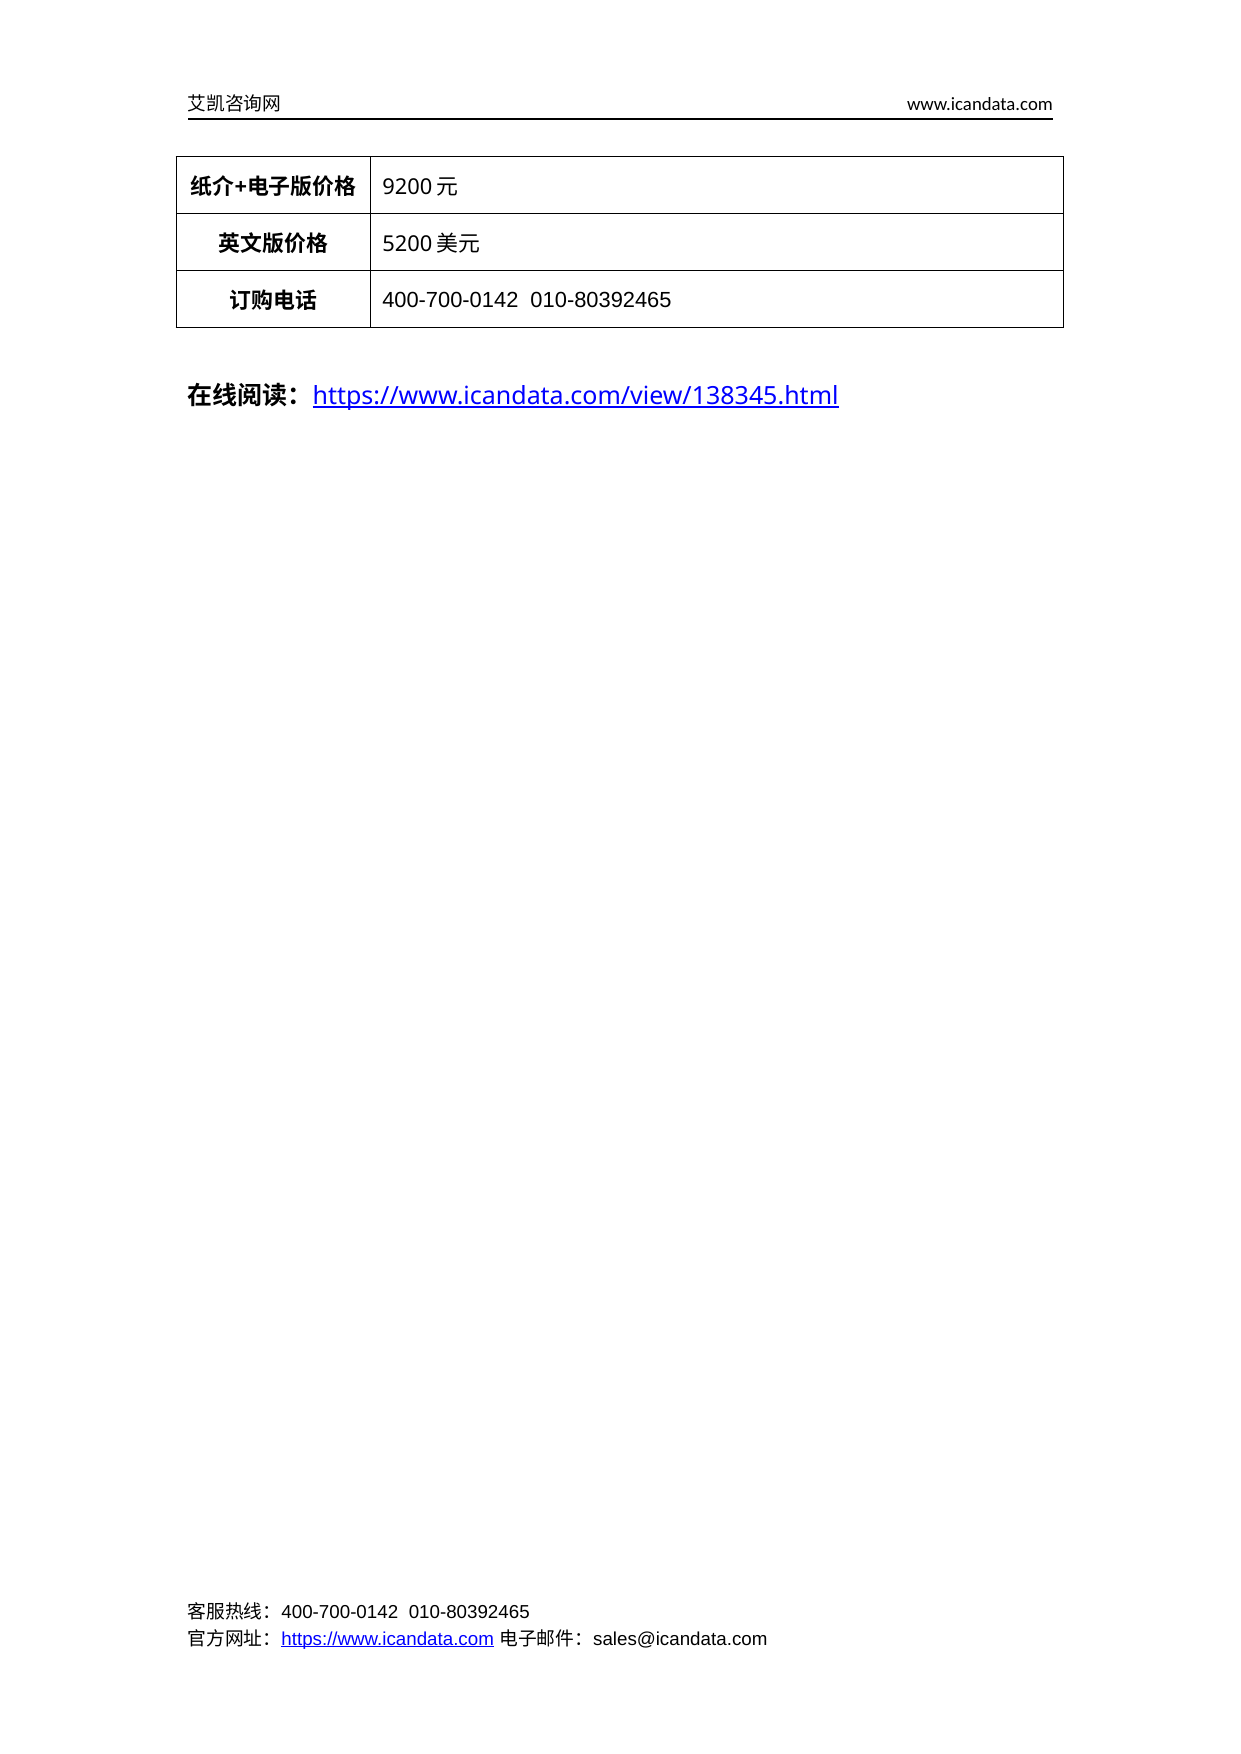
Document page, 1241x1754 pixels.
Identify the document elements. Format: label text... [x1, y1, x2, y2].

table_cell 英文版价格 [177, 214, 370, 270]
text 在线阅读：https://www.icandata.com/view/138345.html [187, 361, 1053, 426]
table_cell 9200元 [371, 157, 1063, 213]
table_cell 400-700-0142 010-80392465 [371, 271, 1063, 327]
table_cell 纸介+电子版价格 [177, 157, 370, 213]
table_cell 5200美元 [371, 214, 1063, 270]
table_cell 订购电话 [177, 271, 370, 327]
